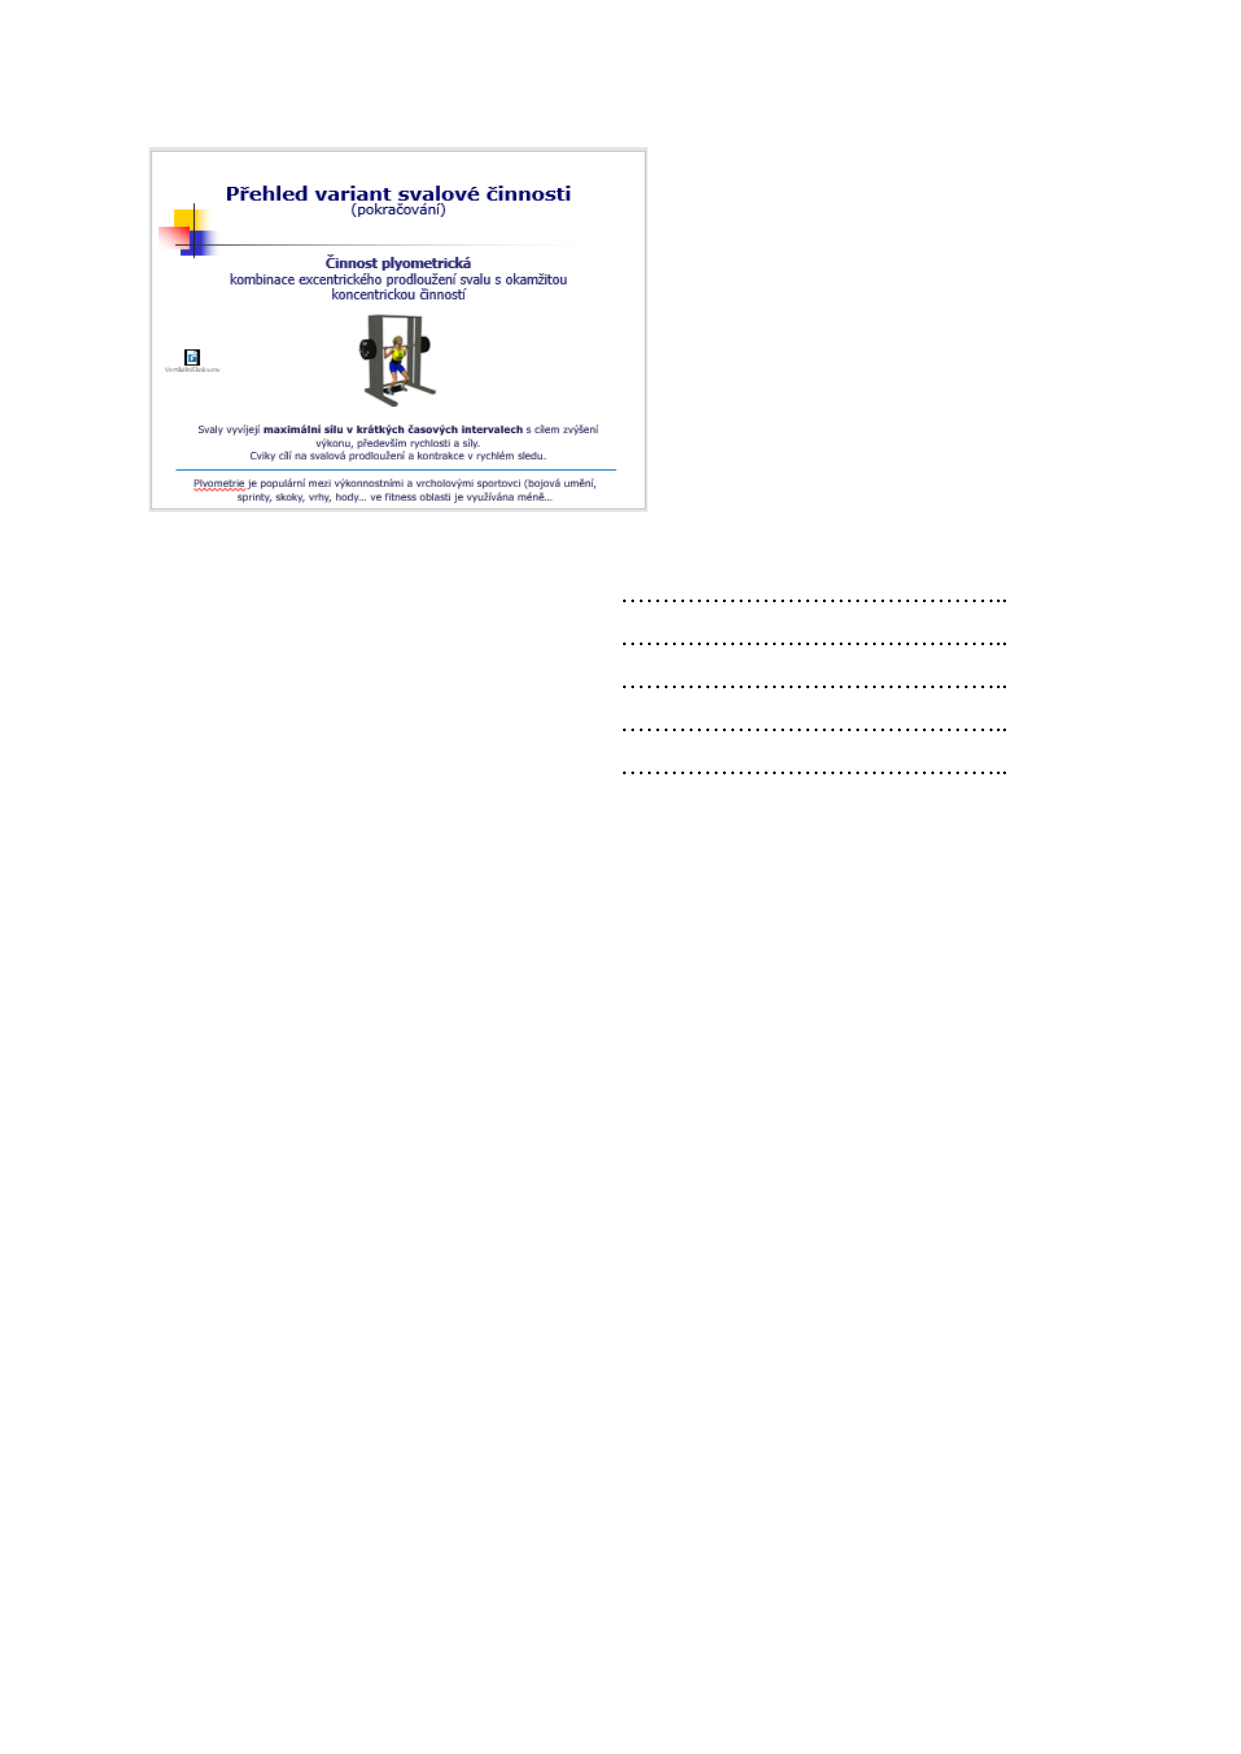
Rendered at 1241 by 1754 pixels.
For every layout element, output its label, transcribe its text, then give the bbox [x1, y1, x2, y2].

text ……………………………………….. [620, 579, 1093, 608]
text ……………………………………….. [620, 751, 1093, 780]
text ……………………………………….. [620, 708, 1093, 737]
picture [147, 147, 647, 510]
text ……………………………………….. [620, 665, 1093, 694]
text ……………………………………….. [620, 622, 1093, 651]
